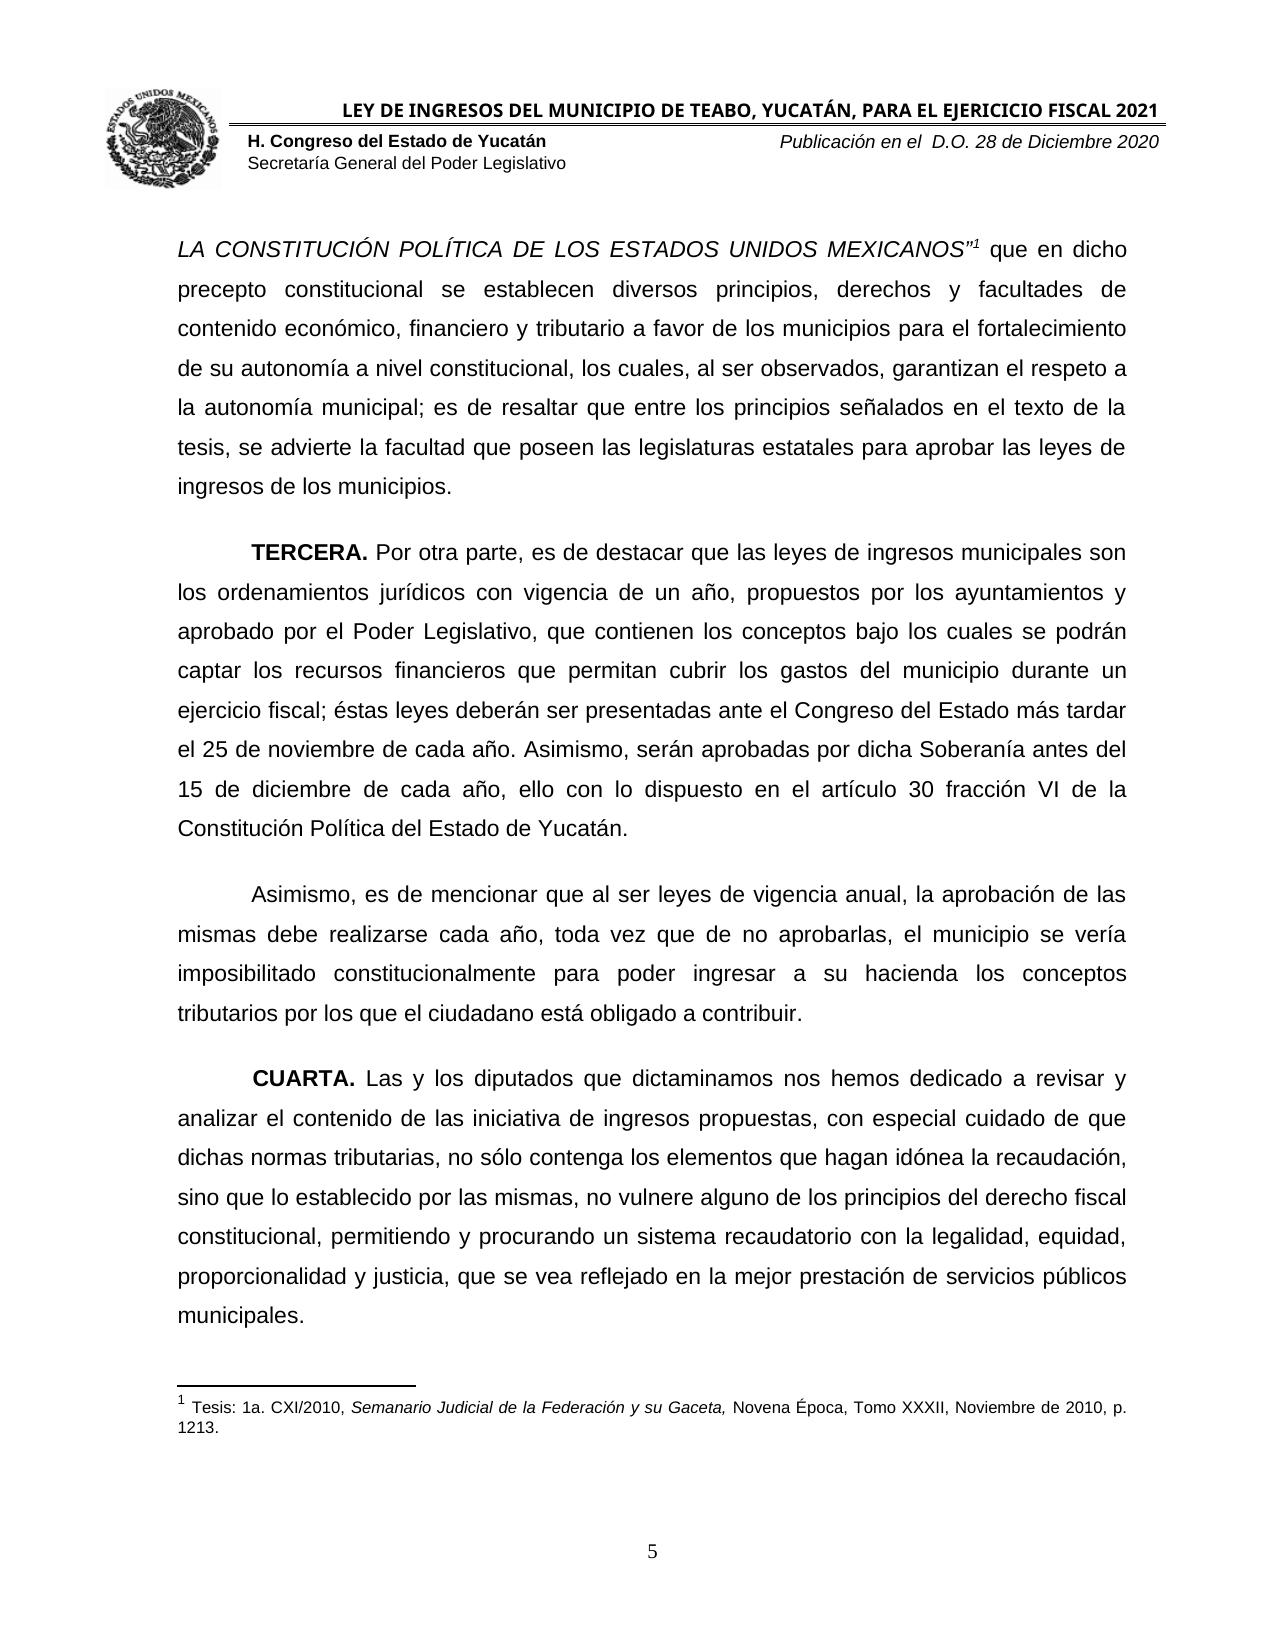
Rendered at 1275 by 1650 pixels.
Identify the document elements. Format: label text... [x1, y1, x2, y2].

text CUARTA. Las y los diputados que dictaminamos nos hemos dedicado a revisar y analizar el contenido de las iniciativa de ingresos propuestas, con especial cuidado de que dichas normas tributarias, no sólo contenga los elementos que hagan idónea la recaudación, sino que lo establecido por las mismas, no vulnere alguno de los principios del derecho fiscal constitucional, permitiendo y procurando un sistema recaudatorio con la legalidad, equidad, proporcionalidad y justicia, que se vea reflejado en la mejor prestación de servicios públicos municipales. [177, 1065, 1127, 1329]
text TERCERA. Por otra parte, es de destacar que las leyes de ingresos municipales son los ordenamientos jurídicos con vigencia de un año, propuestos por los ayuntamientos y aprobado por el Poder Legislativo, que contienen los conceptos bajo los cuales se podrán captar los recursos financieros que permitan cubrir los gastos del municipio durante un ejercicio fiscal; éstas leyes deberán ser presentadas ante el Congreso del Estado más tardar el 25 de noviembre de cada año. Asimismo, serán aprobadas por dicha Soberanía antes del 15 de diciembre de cada año, ello con lo dispuesto en el artículo 30 fracción VI de la Constitución Política del Estado de Yucatán. [177, 539, 1127, 842]
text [177, 236, 1127, 499]
text Asimismo, es de mencionar que al ser leyes de vigencia anual, la aprobación de las mismas debe realizarse cada año, toda vez que de no aprobarlas, el municipio se vería imposibilitado constitucionalmente para poder ingresar a su hacienda los conceptos tributarios por los que el ciudadano está obligado a contribuir. [177, 881, 1127, 1026]
